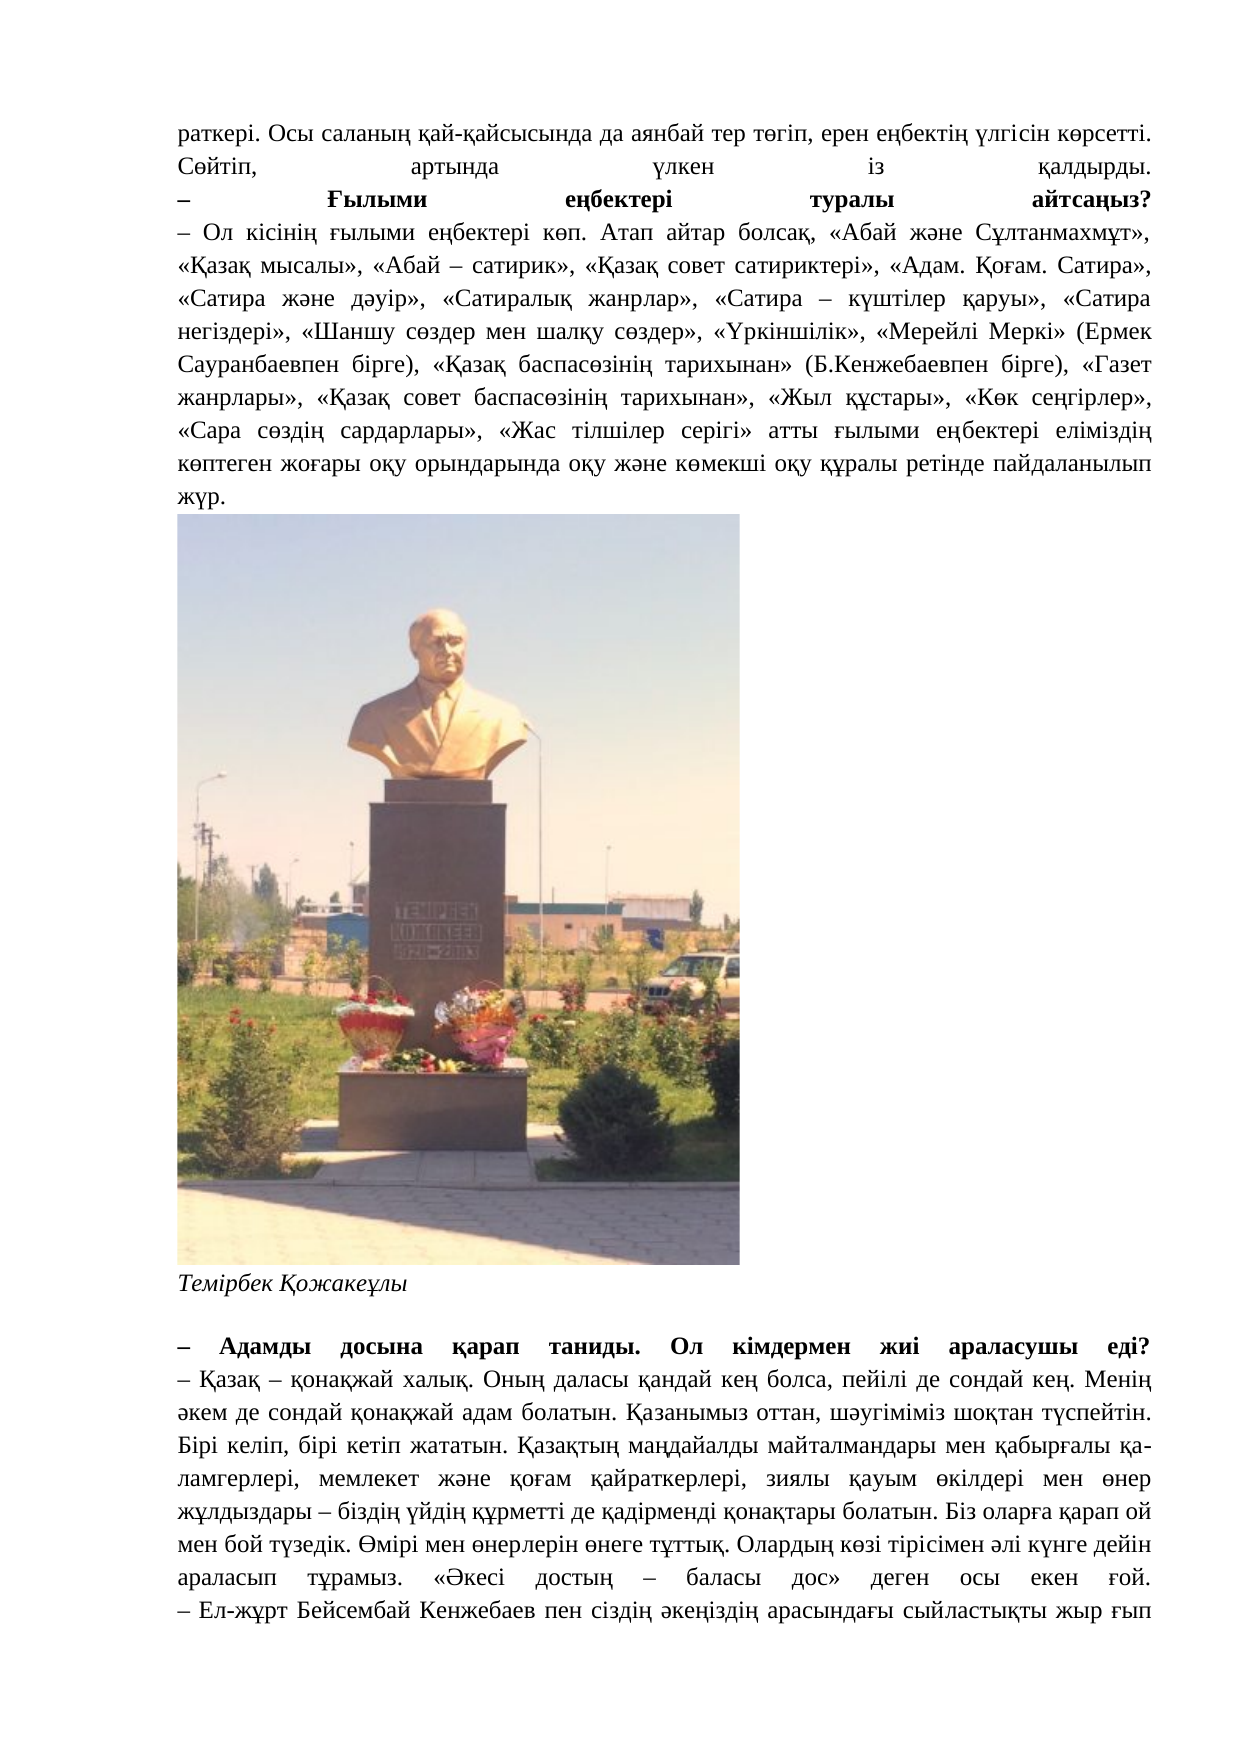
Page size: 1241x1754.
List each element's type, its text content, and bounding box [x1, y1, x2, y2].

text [177, 118, 1152, 510]
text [177, 1331, 1152, 1624]
picture [177, 514, 740, 1265]
text Темірбек Қожакеұлы [177, 1268, 1152, 1297]
